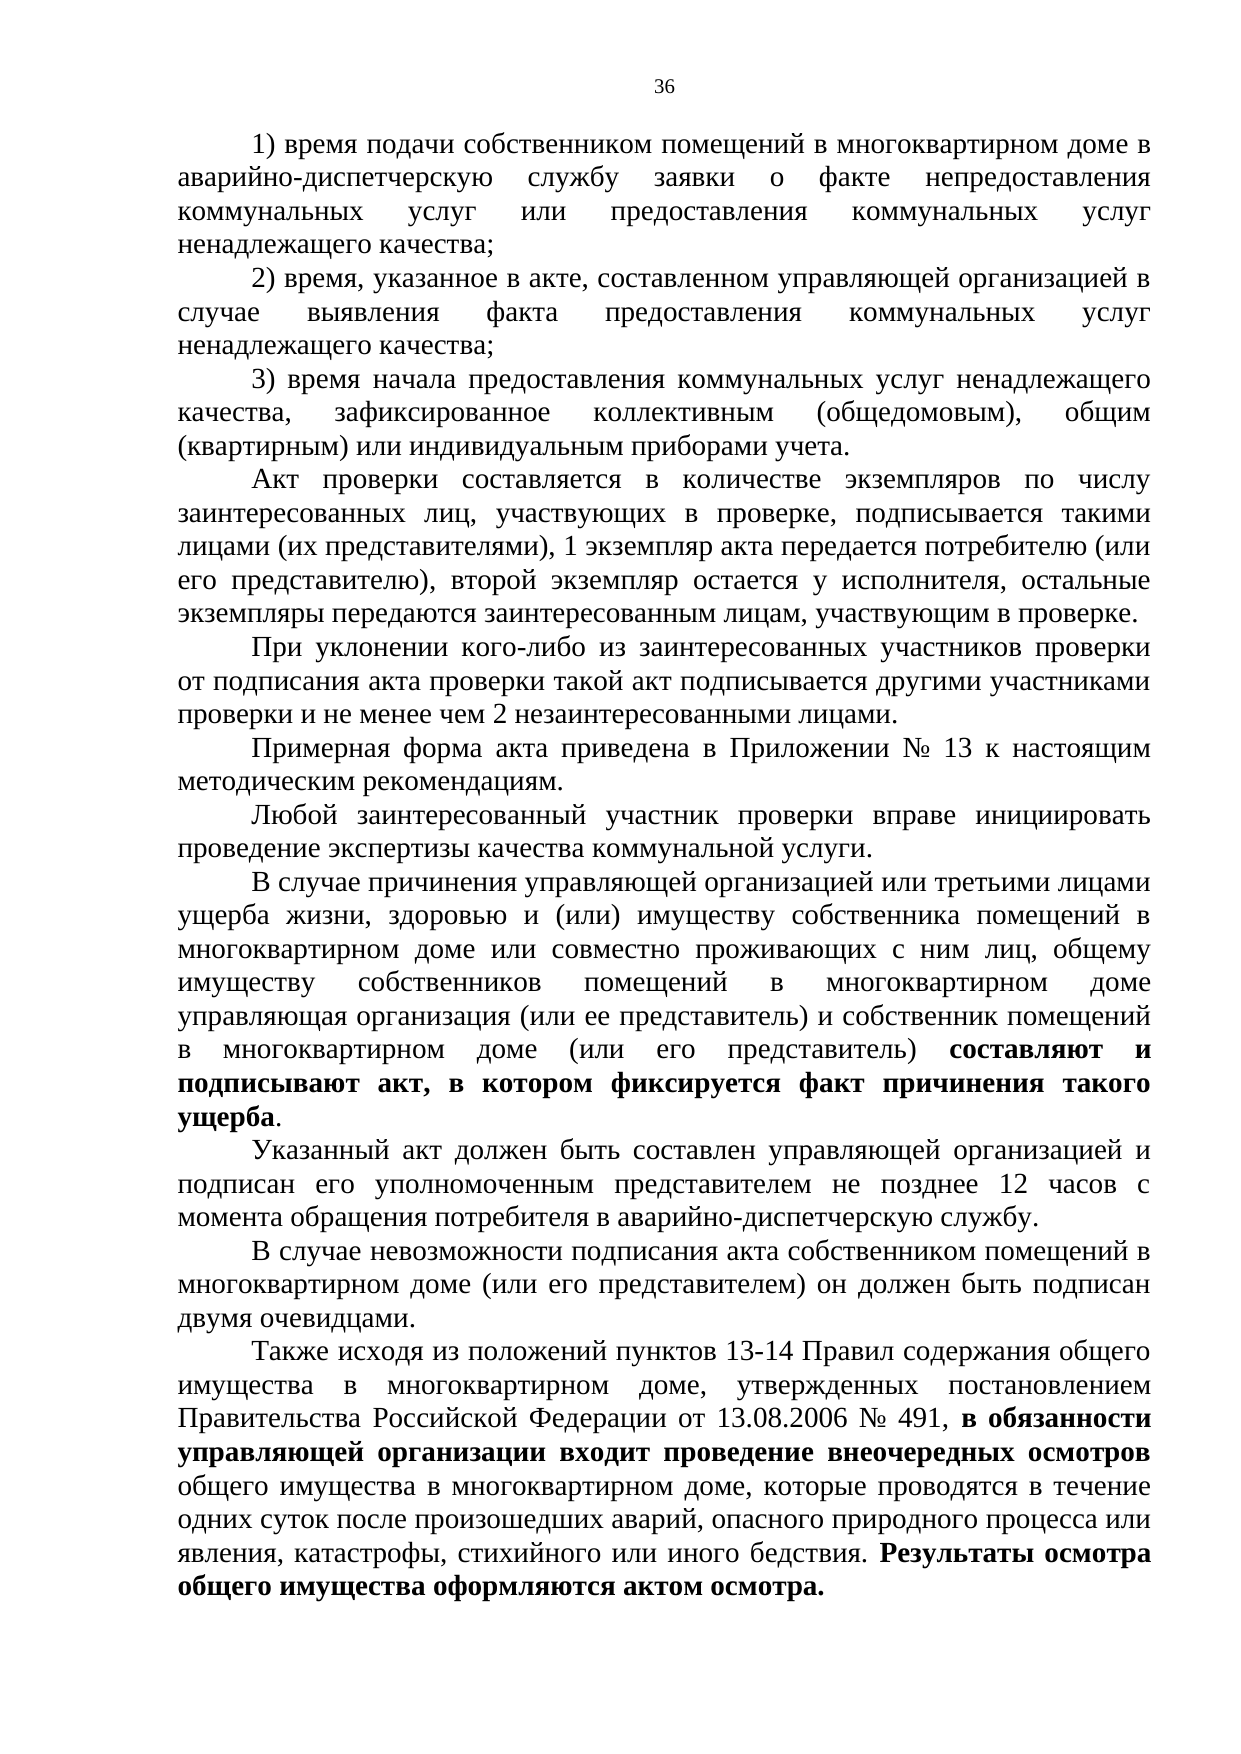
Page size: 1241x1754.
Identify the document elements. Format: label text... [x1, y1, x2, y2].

text Также исходя из положений пунктов 13-14 Правил содержания общего имущества в многоквартирном доме, утвержденных постановлением Правительства Российской Федерации от 13.08.2006 № 491, в обязанности управляющей организации входит проведение внеочередных осмотров общего имущества в многоквартирном доме, которые проводятся в течение одних суток после произошедших аварий, опасного природного процесса или явления, катастрофы, стихийного или иного бедствия. Результаты осмотра общего имущества оформляются актом осмотра. [177, 1333, 1152, 1602]
text При уклонении кого-либо из заинтересованных участников проверки от подписания акта проверки такой акт подписывается другими участниками проверки и не менее чем 2 незаинтересованными лицами. [177, 629, 1152, 730]
text Акт проверки составляется в количестве экземпляров по числу заинтересованных лиц, участвующих в проверке, подписывается такими лицами (их представителями), 1 экземпляр акта передается потребителю (или его представителю), второй экземпляр остается у исполнителя, остальные экземпляры передаются заинтересованным лицам, участвующим в проверке. [177, 461, 1152, 629]
text 3) время начала предоставления коммунальных услуг ненадлежащего качества, зафиксированное коллективным (общедомовым), общим (квартирным) или индивидуальным приборами учета. [177, 361, 1152, 461]
text Указанный акт должен быть составлен управляющей организацией и подписан его уполномоченным представителем не позднее 12 часов с момента обращения потребителя в аварийно-диспетчерскую службу. [177, 1132, 1152, 1233]
text В случае причинения управляющей организацией или третьими лицами ущерба жизни, здоровью и (или) имуществу собственника помещений в многоквартирном доме или совместно проживающих с ним лиц, общему имуществу собственников помещений в многоквартирном доме управляющая организация (или ее представитель) и собственник помещений в многоквартирном доме (или его представитель) составляют и подписывают акт, в котором фиксируется факт причинения такого ущерба. [177, 864, 1152, 1132]
text В случае невозможности подписания акта собственником помещений в многоквартирном доме (или его представителем) он должен быть подписан двумя очевидцами. [177, 1233, 1152, 1333]
text 1) время подачи собственником помещений в многоквартирном доме в аварийно-диспетчерскую службу заявки о факте непредоставления коммунальных услуг или предоставления коммунальных услуг ненадлежащего качества; [177, 126, 1152, 260]
text Примерная форма акта приведена в Приложении № 13 к настоящим методическим рекомендациям. [177, 730, 1152, 797]
text Любой заинтересованный участник проверки вправе инициировать проведение экспертизы качества коммунальной услуги. [177, 797, 1152, 864]
text 2) время, указанное в акте, составленном управляющей организацией в случае выявления факта предоставления коммунальных услуг ненадлежащего качества; [177, 260, 1152, 361]
